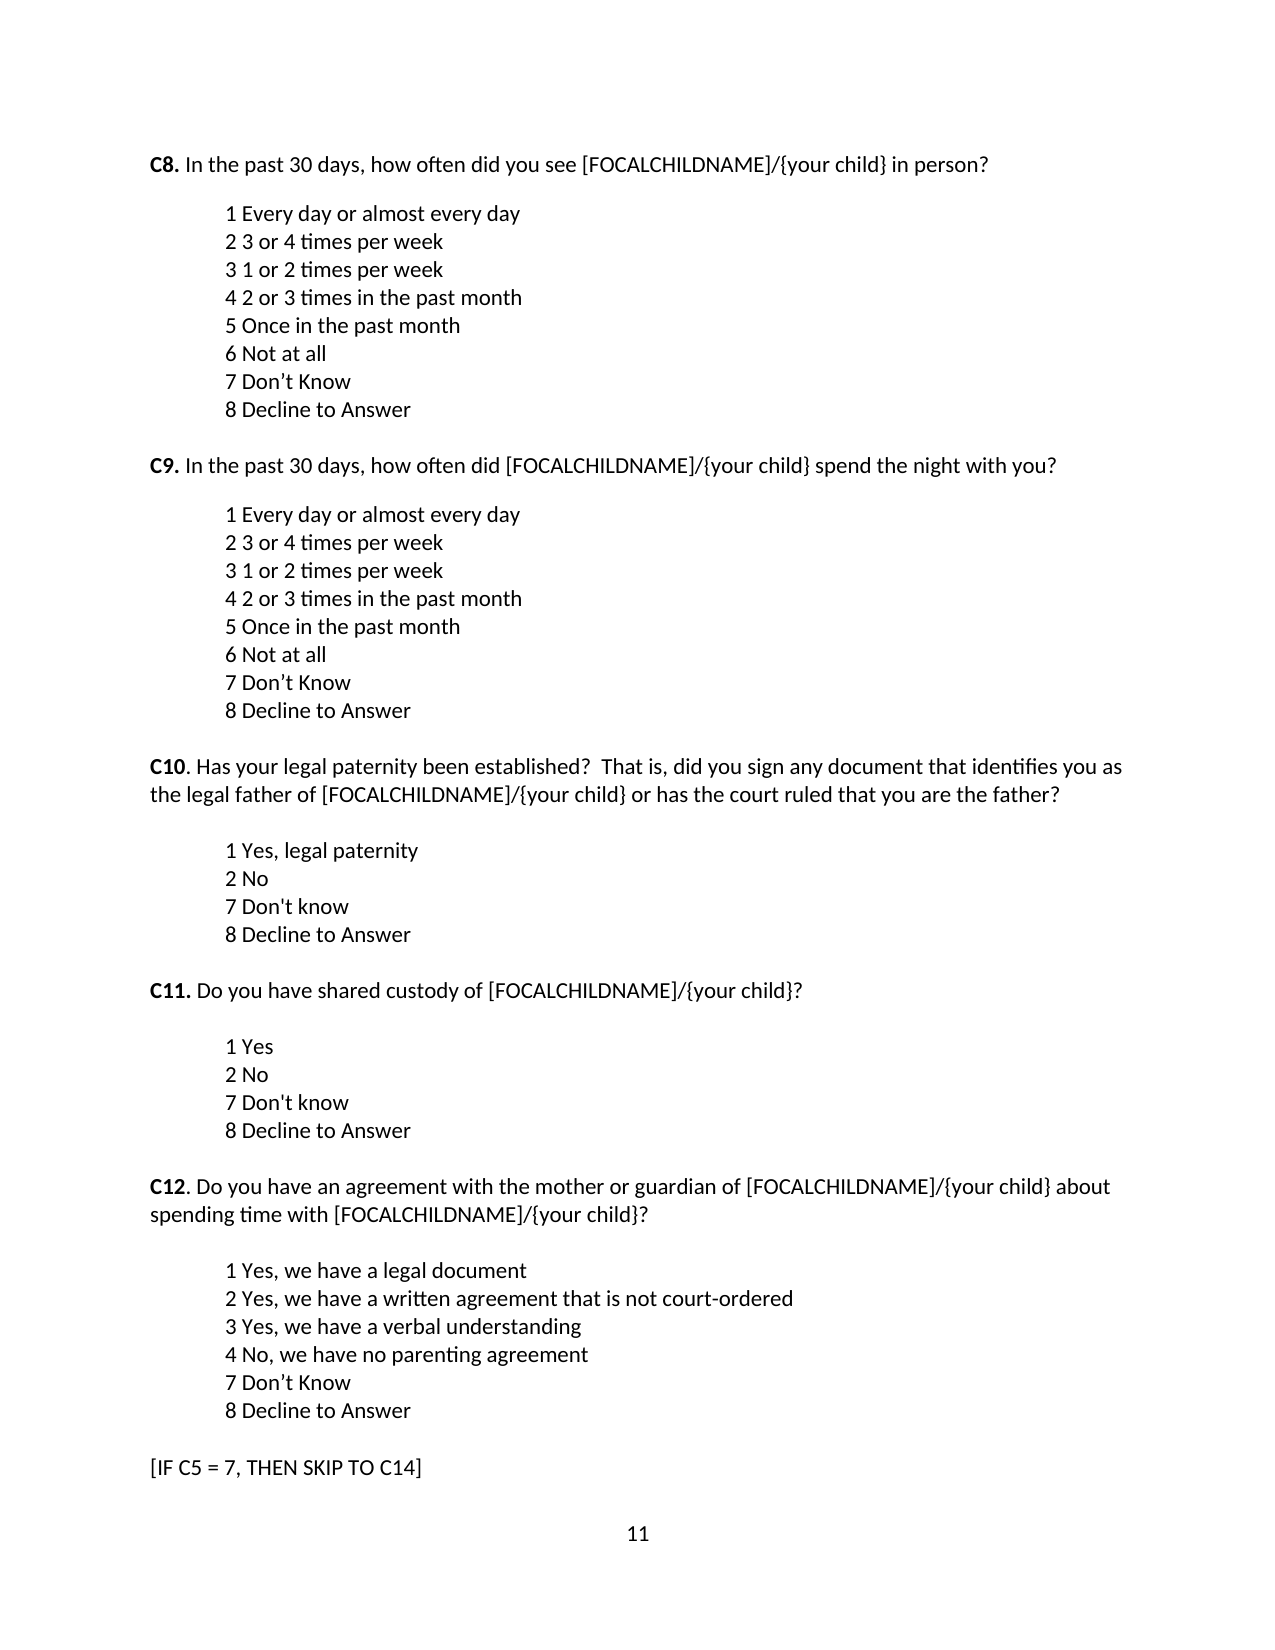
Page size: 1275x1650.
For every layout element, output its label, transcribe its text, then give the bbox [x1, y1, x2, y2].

text 2 3 or 4 times per week [225, 227, 1125, 255]
text 4 2 or 3 times in the past month [225, 584, 1125, 612]
text 7 Don’t Know [150, 1368, 1125, 1397]
text 3 1 or 2 times per week [225, 556, 1125, 584]
text 1 Every day or almost every day [225, 199, 1125, 227]
text 2 No [225, 1060, 1125, 1088]
text 2 3 or 4 times per week [225, 528, 1125, 556]
text C12. Do you have an agreement with the mother or guardian of [FOCALCHILDNAME]/{your child} about spending time with [FOCALCHILDNAME]/{your child}? [150, 1172, 1125, 1228]
text 1 Yes [225, 1032, 1125, 1060]
text 2 No [225, 864, 1125, 892]
text 5 Once in the past month [225, 311, 1125, 339]
text 8 Decline to Answer [225, 920, 1125, 948]
text [IF C5 = 7, THEN SKIP TO C14] [150, 1453, 1125, 1481]
text 8 Decline to Answer [225, 395, 1125, 423]
text C8. In the past 30 days, how often did you see [FOCALCHILDNAME]/{your child} in person? [150, 150, 1125, 178]
text 1 Every day or almost every day [225, 500, 1125, 528]
text C9. In the past 30 days, how often did [FOCALCHILDNAME]/{your child} spend the night with you? [150, 451, 1125, 479]
text 1 Yes, legal paternity [225, 836, 1125, 864]
text C11. Do you have shared custody of [FOCALCHILDNAME]/{your child}? [150, 976, 1125, 1004]
text 7 Don’t Know [225, 668, 1125, 696]
text 4 No, we have no parenting agreement [150, 1341, 1125, 1368]
text 8 Decline to Answer [225, 696, 1125, 724]
text 8 Decline to Answer [150, 1116, 1125, 1144]
text 6 Not at all [225, 339, 1125, 367]
text 5 Once in the past month [225, 612, 1125, 640]
text 4 2 or 3 times in the past month [225, 283, 1125, 311]
text 6 Not at all [225, 640, 1125, 668]
text 7 Don’t Know [225, 367, 1125, 395]
text 7 Don't know [225, 892, 1125, 920]
text 8 Decline to Answer [150, 1397, 1125, 1424]
text 3 1 or 2 times per week [225, 255, 1125, 283]
text 1 Yes, we have a legal document [150, 1256, 1125, 1284]
text 3 Yes, we have a verbal understanding [150, 1312, 1125, 1341]
text 2 Yes, we have a written agreement that is not court-ordered [150, 1284, 1125, 1312]
text 7 Don't know [225, 1088, 1125, 1116]
text C10. Has your legal paternity been established? That is, did you sign any document that identifies you as the legal father of [FOCALCHILDNAME]/{your child} or has the court ruled that you are the father? [150, 752, 1125, 808]
